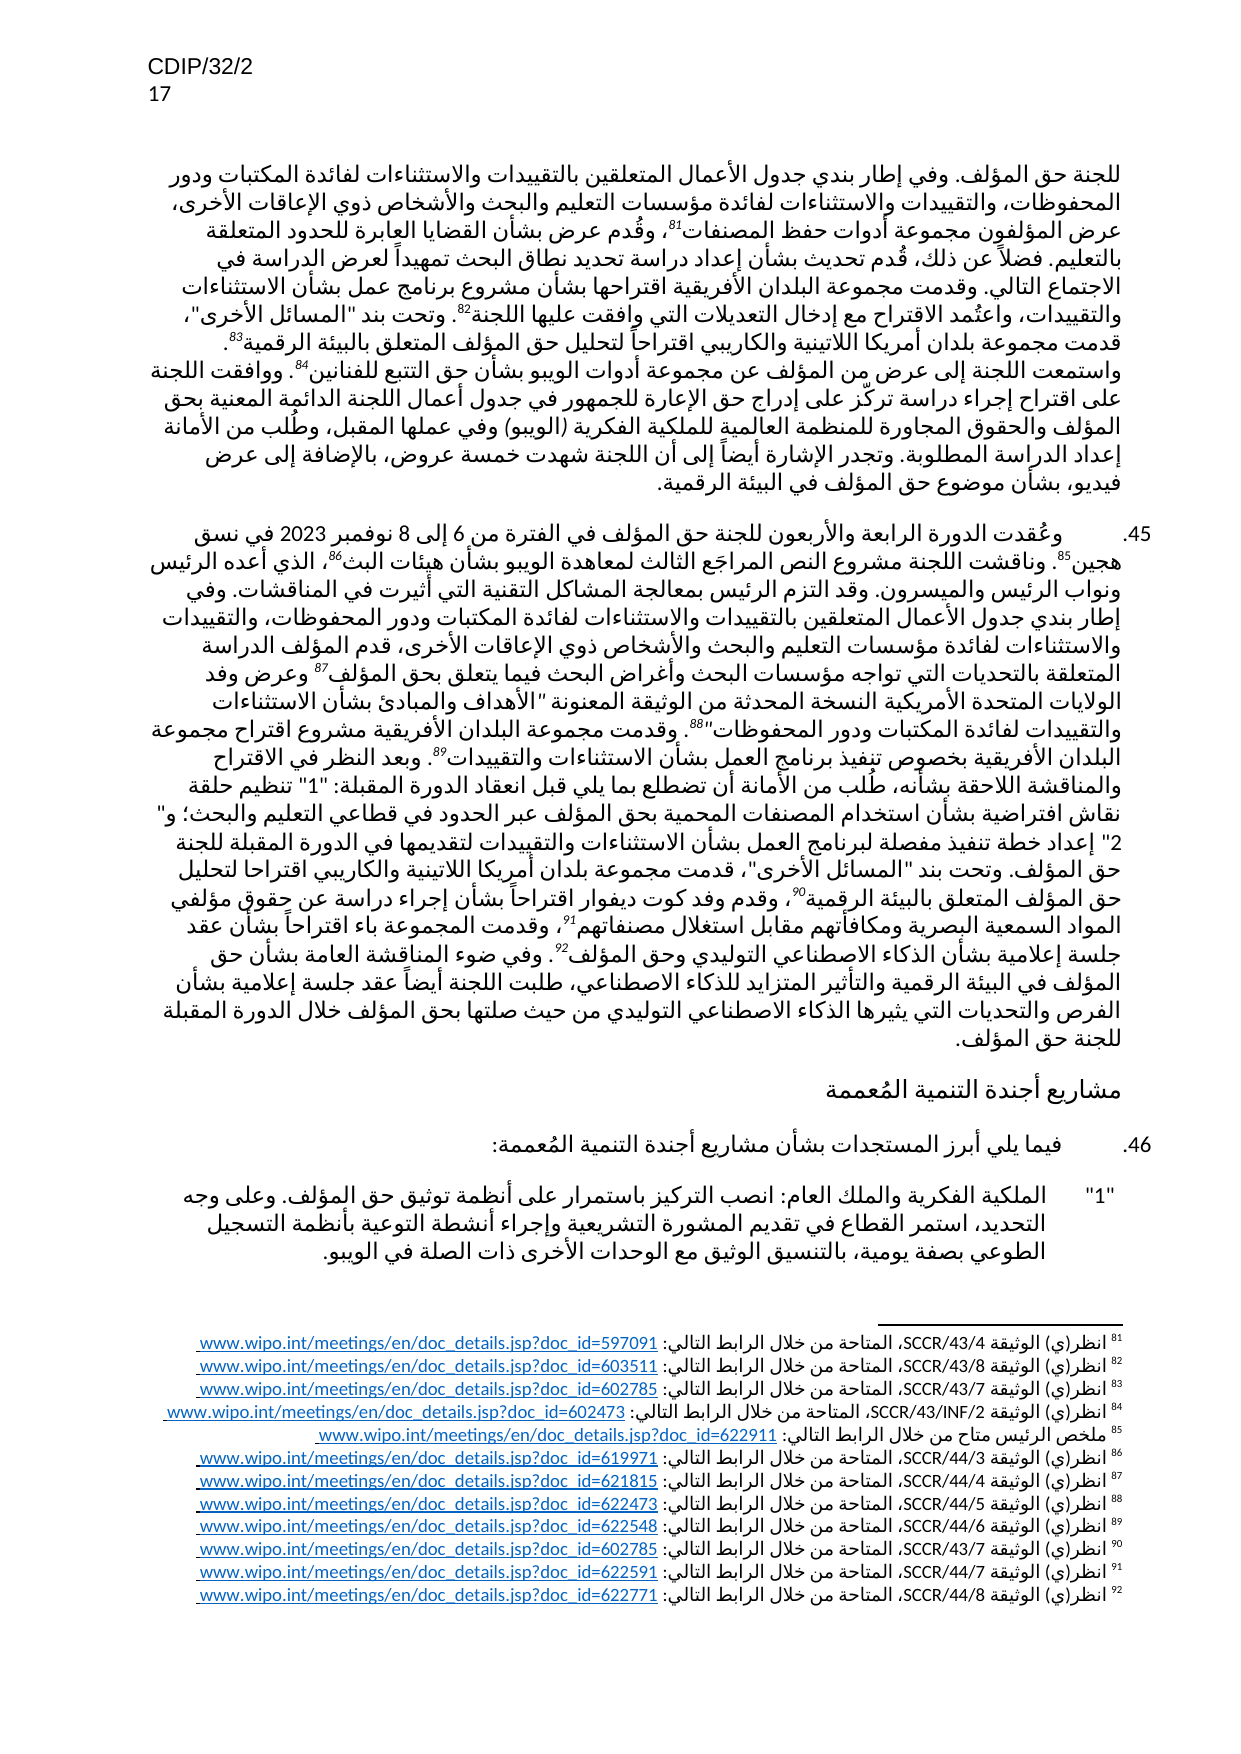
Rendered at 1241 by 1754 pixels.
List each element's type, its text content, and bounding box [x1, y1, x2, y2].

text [148, 160, 1122, 496]
list الملكية الفكرية والملك العام: انصب التركيز باستمرار على أنظمة توثيق حق المؤلف. وعلى وجه التحديد، استمر القطاع في تقديم المشورة التشريعية وإجراء أنشطة التوعية بأنظمة التسجيل الطوعي بصفة يومية، بالتنسيق الوثيق مع الوحدات الأخرى ذات الصلة في الويبو. [148, 1181, 1084, 1265]
text وعُقدت الدورة الرابعة والأربعون للجنة حق المؤلف في الفترة من 6 إلى 8 نوفمبر 2023 في نسق هجين. وناقشت اللجنة مشروع النص المراجَع الثالث لمعاهدة الويبو بشأن هيئات البث، الذي أعده الرئيس ونواب الرئيس والميسرون. وقد التزم الرئيس بمعالجة المشاكل التقنية التي أثيرت في المناقشات. وفي إطار بندي جدول الأعمال المتعلقين بالتقييدات والاستثناءات لفائدة المكتبات ودور المحفوظات، والتقييدات والاستثناءات لفائدة مؤسسات التعليم والبحث والأشخاص ذوي الإعاقات الأخرى، قدم المؤلف الدراسة المتعلقة بالتحديات التي تواجه مؤسسات البحث وأغراض البحث فيما يتعلق بحق المؤلف وعرض وفد الولايات المتحدة الأمريكية النسخة المحدثة من الوثيقة المعنونة "الأهداف والمبادئ بشأن الاستثناءات والتقييدات لفائدة المكتبات ودور المحفوظات". وقدمت مجموعة البلدان الأفريقية مشروع اقتراح مجموعة البلدان الأفريقية بخصوص تنفيذ برنامج العمل بشأن الاستثناءات والتقييدات. وبعد النظر في الاقتراح والمناقشة اللاحقة بشأنه، طُلب من الأمانة أن تضطلع بما يلي قبل انعقاد الدورة المقبلة: "1" تنظيم حلقة نقاش افتراضية بشأن استخدام المصنفات المحمية بحق المؤلف عبر الحدود في قطاعي التعليم والبحث؛ و"2" إعداد خطة تنفيذ مفصلة لبرنامج العمل بشأن الاستثناءات والتقييدات لتقديمها في الدورة المقبلة للجنة حق المؤلف. وتحت بند "المسائل الأخرى"، قدمت مجموعة بلدان أمريكا اللاتينية والكاريبي اقتراحا لتحليل حق المؤلف المتعلق بالبيئة الرقمية، وقدم وفد كوت ديفوار اقتراحاً بشأن إجراء دراسة عن حقوق مؤلفي المواد السمعية البصرية ومكافأتهم مقابل استغلال مصنفاتهم، وقدمت المجموعة باء اقتراحاً بشأن عقد جلسة إعلامية بشأن الذكاء الاصطناعي التوليدي وحق المؤلف. وفي ضوء المناقشة العامة بشأن حق المؤلف في البيئة الرقمية والتأثير المتزايد للذكاء الاصطناعي، طلبت اللجنة أيضاً عقد جلسة إعلامية بشأن الفرص والتحديات التي يثيرها الذكاء الاصطناعي التوليدي من حيث صلتها بحق المؤلف خلال الدورة المقبلة للجنة حق المؤلف. [148, 519, 1122, 1052]
text فيما يلي أبرز المستجدات بشأن مشاريع أجندة التنمية المُعممة: [148, 1130, 1122, 1158]
subtitle مشاريع أجندة التنمية المُعممة [148, 1075, 1122, 1105]
